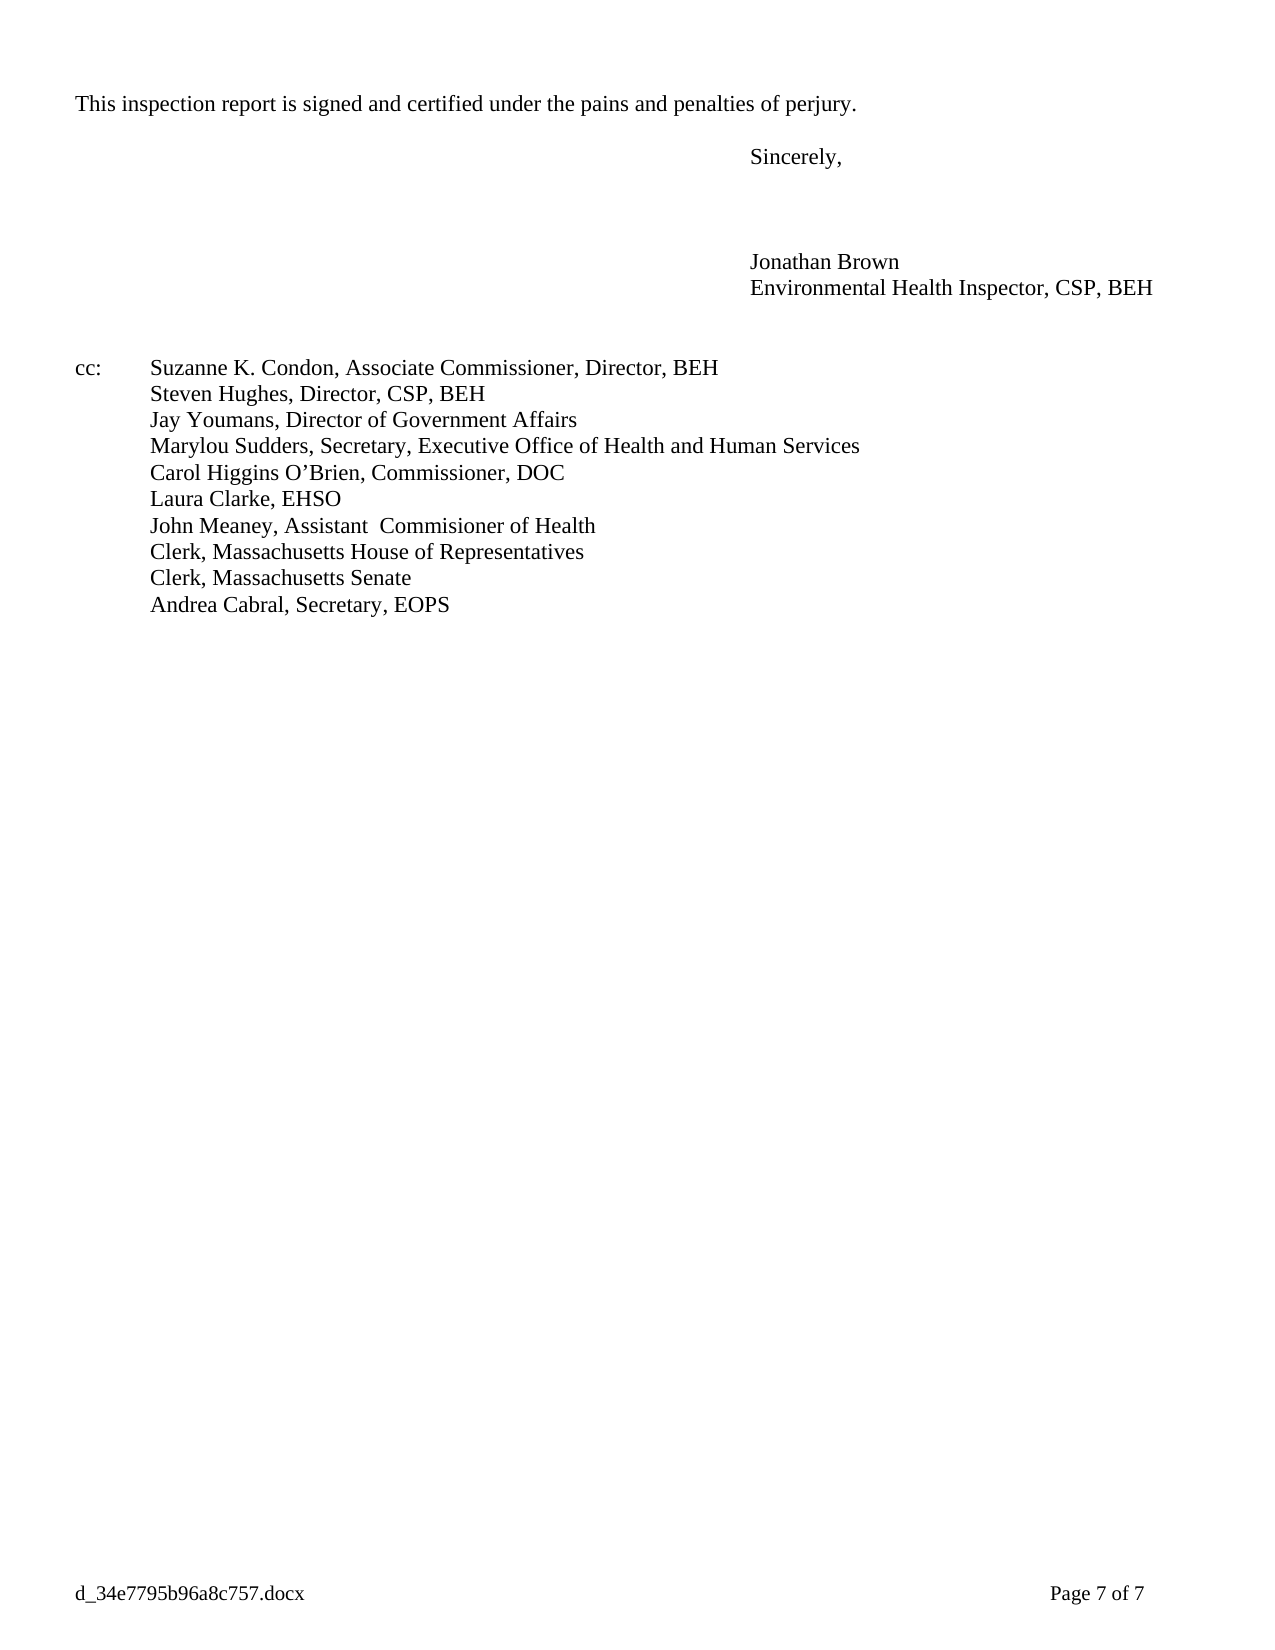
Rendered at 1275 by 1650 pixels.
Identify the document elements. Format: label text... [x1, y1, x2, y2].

text Carol Higgins O’Brien, Commissioner, DOC [75, 459, 1200, 485]
text cc: Suzanne K. Condon, Associate Commissioner, Director, BEH [75, 353, 1200, 380]
text Laura Clarke, EHSO [75, 485, 1200, 512]
text John Meaney, Assistant Commisioner of Health [75, 512, 1200, 538]
text Marylou Sudders, Secretary, Executive Office of Health and Human Services [75, 433, 1200, 459]
text Clerk, Massachusetts Senate [75, 564, 1200, 591]
text Steven Hughes, Director, CSP, BEH [75, 380, 1200, 406]
text Environmental Health Inspector, CSP, BEH [675, 274, 1200, 301]
text Andrea Cabral, Secretary, EOPS [75, 591, 1200, 617]
text Jay Youmans, Director of Government Affairs [75, 406, 1200, 433]
text Sincerely, Jonathan Brown [750, 143, 1200, 274]
text This inspection report is signed and certified under the pains and penalties of perjury. [75, 90, 1200, 116]
text Clerk, Massachusetts House of Representatives [75, 538, 1200, 564]
